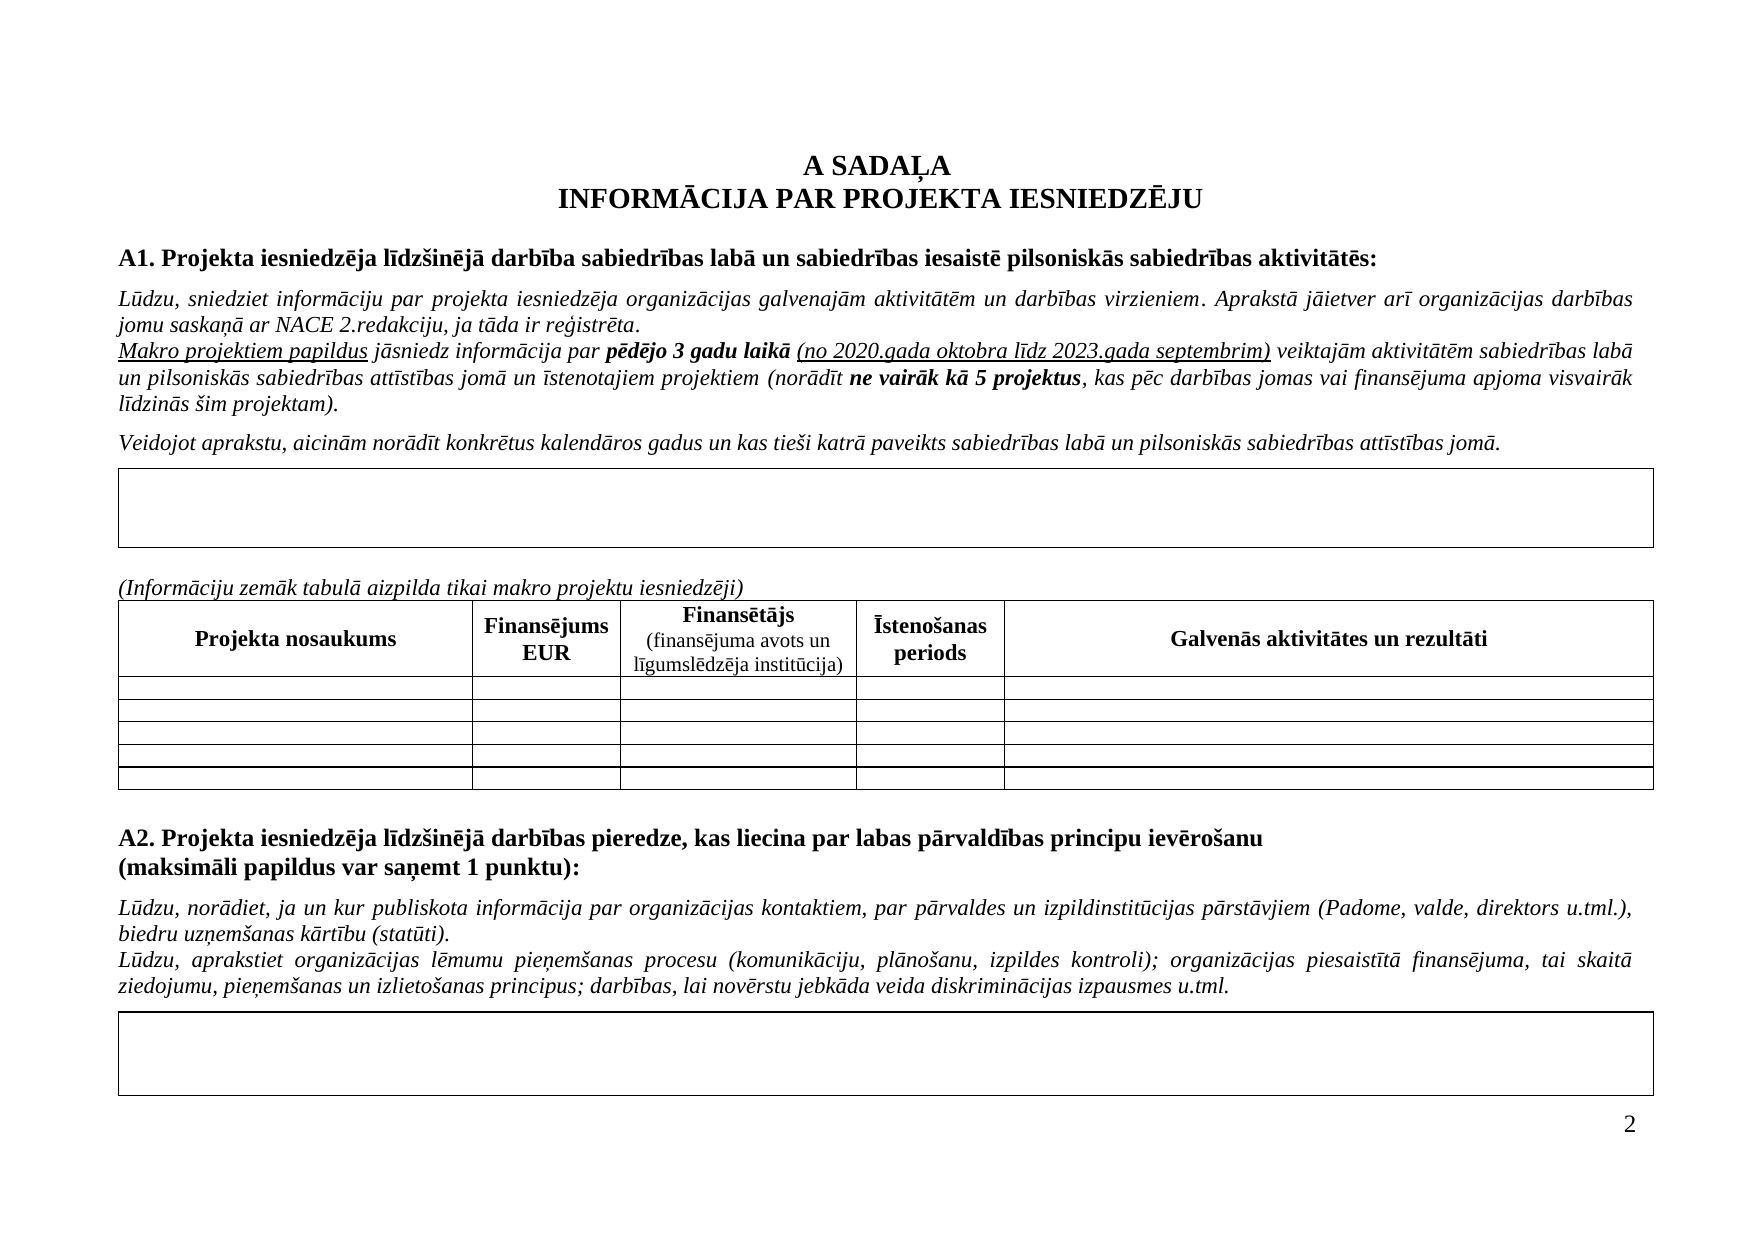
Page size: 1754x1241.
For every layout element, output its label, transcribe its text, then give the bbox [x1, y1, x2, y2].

table_cell [473, 722, 620, 744]
table_cell [473, 677, 620, 698]
table_cell [1005, 677, 1653, 698]
table_cell [119, 745, 472, 766]
text A2. Projekta iesniedzēja līdzšinējā darbības pieredze, kas liecina par labas pārvaldības principu ievērošanu (maksimāli papildus var saņemt 1 punktu): [118, 823, 1636, 881]
table_header Finansētājs (finansējuma avots un līgumslēdzēja institūcija) [621, 601, 856, 676]
table_cell [621, 768, 856, 789]
text Lūdzu, norādiet, ja un kur publiskota informācija par organizācijas kontaktiem, par pārvaldes un izpildinstitūcijas pārstāvjiem (Padome, valde, direktors u.tml.), biedru uzņemšanas kārtību (statūti). [118, 893, 1636, 946]
table_header [119, 469, 1653, 547]
text Lūdzu, aprakstiet organizācijas lēmumu pieņemšanas procesu (komunikāciju, plānošanu, izpildes kontroli); organizācijas piesaistītā finansējuma, tai skaitā ziedojumu, pieņemšanas un izlietošanas principus; darbības, lai novērstu jebkāda veida diskriminācijas izpausmes u.tml. [118, 946, 1636, 999]
table_header Projekta nosaukums [119, 601, 472, 676]
table_header Galvenās aktivitātes un rezultāti [1005, 601, 1653, 676]
table_cell [1005, 768, 1653, 789]
table_cell [119, 768, 472, 789]
text A SADAĻA [118, 148, 1636, 181]
table_cell [1005, 745, 1653, 766]
table_cell [473, 768, 620, 789]
table_header Īstenošanas periods [857, 601, 1004, 676]
table_cell [621, 700, 856, 721]
table_cell [119, 677, 472, 698]
table_cell [473, 745, 620, 766]
table_cell [621, 677, 856, 698]
table_header [119, 1013, 1653, 1095]
text Lūdzu, sniedziet informāciju par projekta iesniedzēja organizācijas galvenajām aktivitātēm un darbības virzieniem. Aprakstā jāietver arī organizācijas darbības jomu saskaņā ar NACE 2.redakciju, ja tāda ir reģistrēta. [118, 285, 1636, 337]
table_header Finansējums EUR [473, 601, 620, 676]
text A1. Projekta iesniedzēja līdzšinējā darbība sabiedrības labā un sabiedrības iesaistē pilsoniskās sabiedrības aktivitātēs: [118, 243, 1636, 272]
text Makro projektiem papildus jāsniedz informācija par pēdējo 3 gadu laikā (no 2020.gada oktobra līdz 2023.gada septembrim) veiktajām aktivitātēm sabiedrības labā un pilsoniskās sabiedrības attīstības jomā un īstenotajiem projektiem (norādīt ne vairāk kā 5 projektus, kas pēc darbības jomas vai finansējuma apjoma visvairāk līdzinās šim projektam). [118, 337, 1636, 417]
table_cell [857, 700, 1004, 721]
text Veidojot aprakstu, aicinām norādīt konkrētus kalendāros gadus un kas tieši katrā paveikts sabiedrības labā un pilsoniskās sabiedrības attīstības jomā. [118, 429, 1636, 455]
text (Informāciju zemāk tabulā aizpilda tikai makro projektu iesniedzēji) [118, 574, 1636, 600]
table_cell [1005, 722, 1653, 744]
table_cell [857, 722, 1004, 744]
table_cell [119, 700, 472, 721]
table_cell [621, 745, 856, 766]
table_cell [857, 677, 1004, 698]
table_cell [1005, 700, 1653, 721]
table_cell [621, 722, 856, 744]
text INFORMĀCIJA PAR PROJEKTA IESNIEDZĒJU [118, 181, 1636, 215]
table_cell [473, 700, 620, 721]
table_cell [857, 745, 1004, 766]
table_cell [857, 768, 1004, 789]
table_cell [119, 722, 472, 744]
